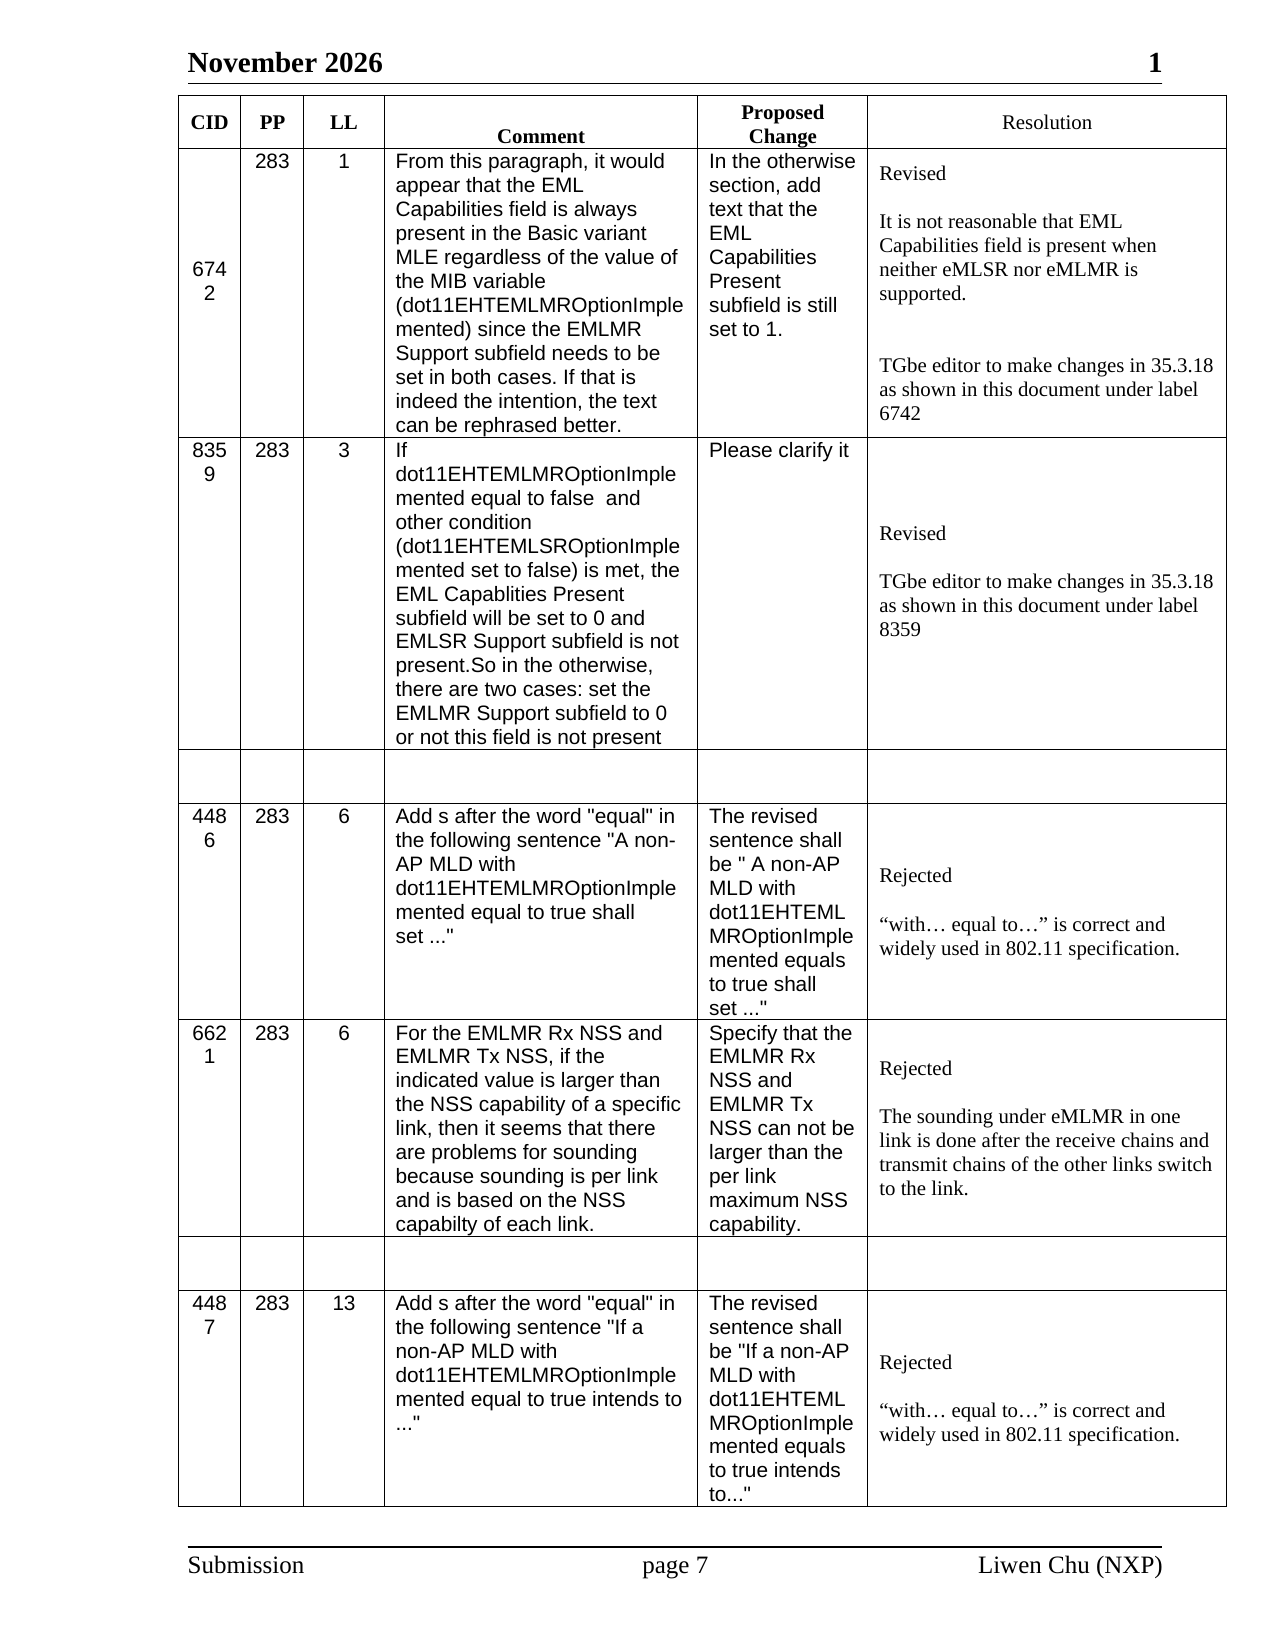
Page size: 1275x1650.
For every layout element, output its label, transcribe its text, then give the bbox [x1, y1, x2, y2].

table_cell 1 [304, 149, 384, 437]
table_cell [179, 750, 240, 803]
table_cell [868, 750, 1226, 803]
table_cell 3 [304, 438, 384, 749]
table_cell The revised sentence shall be " A non-AP MLD with dot11EHTEMLMROptionImplemented equals to true shall set ..." [698, 804, 867, 1019]
table_cell 283 [241, 149, 303, 437]
table_cell Please clarify it [698, 438, 867, 749]
table_cell 13 [304, 1291, 384, 1506]
table_cell The revised sentence shall be "If a non-AP MLD with dot11EHTEMLMROptionImplemented equals to true intends to..." [698, 1291, 867, 1506]
table_header LL [304, 96, 384, 148]
table_cell [304, 750, 384, 803]
table_cell 6 [304, 1020, 384, 1236]
table_cell Rejected “with… equal to…” is correct and widely used in 802.11 specification. [868, 804, 1226, 1019]
table_cell Add s after the word "equal" in the following sentence "A non-AP MLD with dot11EHTEMLMROptionImplemented equal to true shall set ..." [385, 804, 697, 1019]
table_cell [385, 750, 697, 803]
table_cell 283 [241, 804, 303, 1019]
table_cell Rejected The sounding under eMLMR in one link is done after the receive chains and transmit chains of the other links switch to the link. [868, 1020, 1226, 1236]
table_cell In the otherwise section, add text that the EML Capabilities Present subfield is still set to 1. [698, 149, 867, 437]
table_cell [698, 1237, 867, 1289]
table_header Resolution [868, 96, 1226, 148]
table_cell Revised TGbe editor to make changes in 35.3.18 as shown in this document under label 8359 [868, 438, 1226, 749]
table_cell [385, 1237, 697, 1289]
table_cell 6742 [179, 149, 240, 437]
table_header Comment [385, 96, 697, 148]
table_cell 4487 [179, 1291, 240, 1506]
table_cell [241, 1237, 303, 1289]
table_cell [868, 1237, 1226, 1289]
table_cell 6621 [179, 1020, 240, 1236]
table_cell 283 [241, 1291, 303, 1506]
table_cell 283 [241, 1020, 303, 1236]
table_cell 4486 [179, 804, 240, 1019]
table_cell Specify that the EMLMR Rx NSS and EMLMR Tx NSS can not be larger than the per link maximum NSS capability. [698, 1020, 867, 1236]
table_cell Add s after the word "equal" in the following sentence "If a non-AP MLD with dot11EHTEMLMROptionImplemented equal to true intends to ..." [385, 1291, 697, 1506]
table_cell If dot11EHTEMLMROptionImplemented equal to false and other condition (dot11EHTEMLSROptionImplemented set to false) is met, the EML Capablities Present subfield will be set to 0 and EMLSR Support subfield is not present.So in the otherwise, there are two cases: set the EMLMR Support subfield to 0 or not this field is not present [385, 438, 697, 749]
table_cell From this paragraph, it would appear that the EML Capabilities field is always present in the Basic variant MLE regardless of the value of the MIB variable (dot11EHTEMLMROptionImplemented) since the EMLMR Support subfield needs to be set in both cases. If that is indeed the intention, the text can be rephrased better. [385, 149, 697, 437]
table_header Proposed Change [698, 96, 867, 148]
table_cell [179, 1237, 240, 1289]
table_cell 283 [241, 438, 303, 749]
table_cell For the EMLMR Rx NSS and EMLMR Tx NSS, if the indicated value is larger than the NSS capability of a specific link, then it seems that there are problems for sounding because sounding is per link and is based on the NSS capabilty of each link. [385, 1020, 697, 1236]
table_cell [304, 1237, 384, 1289]
table_cell Rejected “with… equal to…” is correct and widely used in 802.11 specification. [868, 1291, 1226, 1506]
table_cell 8359 [179, 438, 240, 749]
table_cell [698, 750, 867, 803]
table_cell Revised It is not reasonable that EML Capabilities field is present when neither eMLSR nor eMLMR is supported. TGbe editor to make changes in 35.3.18 as shown in this document under label 6742 [868, 149, 1226, 437]
table_cell [241, 750, 303, 803]
table_header CID [179, 96, 240, 148]
table_header PP [241, 96, 303, 148]
table_cell 6 [304, 804, 384, 1019]
